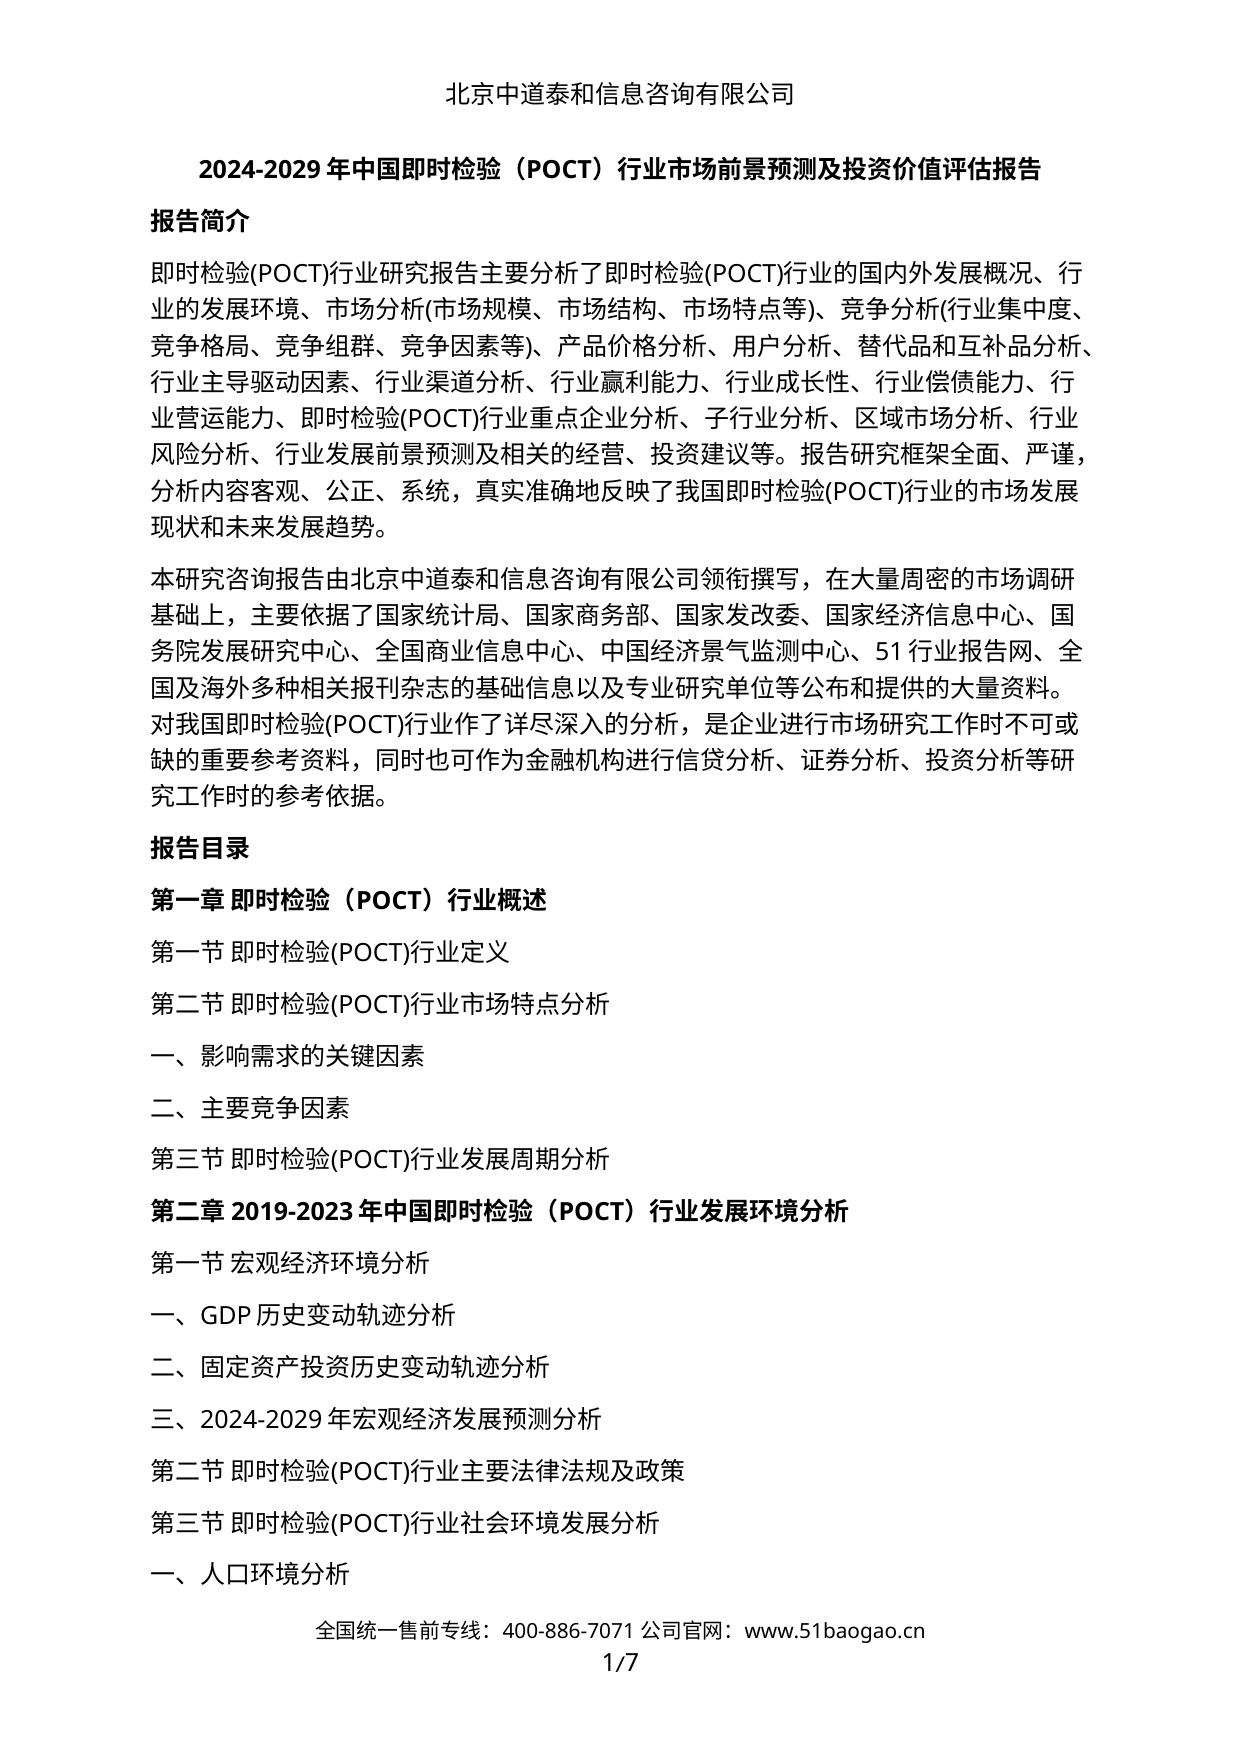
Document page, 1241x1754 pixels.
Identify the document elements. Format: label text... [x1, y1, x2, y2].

text 三、2024-2029年宏观经济发展预测分析 [150, 1399, 1090, 1436]
text 第二节 即时检验(POCT)行业市场特点分析 [150, 984, 1090, 1021]
text 二、主要竞争因素 [150, 1088, 1090, 1124]
text 即时检验(POCT)行业研究报告主要分析了即时检验(POCT)行业的国内外发展概况、行业的发展环境、市场分析(市场规模、市场结构、市场特点等)、竞争分析(行业集中度、竞争格局、竞争组群、竞争因素等)、产品价格分析、用户分析、替代品和互补品分析、行业主导驱动因素、行业渠道分析、行业赢利能力、行业成长性、行业偿债能力、行业营运能力、即时检验(POCT)行业重点企业分析、子行业分析、区域市场分析、行业风险分析、行业发展前景预测及相关的经营、投资建议等。报告研究框架全面、严谨，分析内容客观、公正、系统，真实准确地反映了我国即时检验(POCT)行业的市场发展现状和未来发展趋势。 [150, 254, 1090, 544]
text 2024-2029年中国即时检验（POCT）行业市场前景预测及投资价值评估报告 [150, 150, 1090, 186]
text 第三节 即时检验(POCT)行业发展周期分析 [150, 1140, 1090, 1176]
text 报告目录 [150, 829, 1090, 865]
text 第一章 即时检验（POCT）行业概述 [150, 881, 1090, 917]
text 第三节 即时检验(POCT)行业社会环境发展分析 [150, 1503, 1090, 1539]
text 一、人口环境分析 [150, 1555, 1090, 1591]
text 一、影响需求的关键因素 [150, 1036, 1090, 1072]
text 第二节 即时检验(POCT)行业主要法律法规及政策 [150, 1451, 1090, 1487]
text 报告简介 [150, 202, 1090, 238]
text 二、固定资产投资历史变动轨迹分析 [150, 1347, 1090, 1384]
text 一、GDP历史变动轨迹分析 [150, 1296, 1090, 1332]
text 本研究咨询报告由北京中道泰和信息咨询有限公司领衔撰写，在大量周密的市场调研基础上，主要依据了国家统计局、国家商务部、国家发改委、国家经济信息中心、国务院发展研究中心、全国商业信息中心、中国经济景气监测中心、51行业报告网、全国及海外多种相关报刊杂志的基础信息以及专业研究单位等公布和提供的大量资料。对我国即时检验(POCT)行业作了详尽深入的分析，是企业进行市场研究工作时不可或缺的重要参考资料，同时也可作为金融机构进行信贷分析、证券分析、投资分析等研究工作时的参考依据。 [150, 559, 1090, 813]
text 第二章 2019-2023年中国即时检验（POCT）行业发展环境分析 [150, 1192, 1090, 1228]
text 第一节 即时检验(POCT)行业定义 [150, 932, 1090, 969]
text 第一节 宏观经济环境分析 [150, 1244, 1090, 1280]
